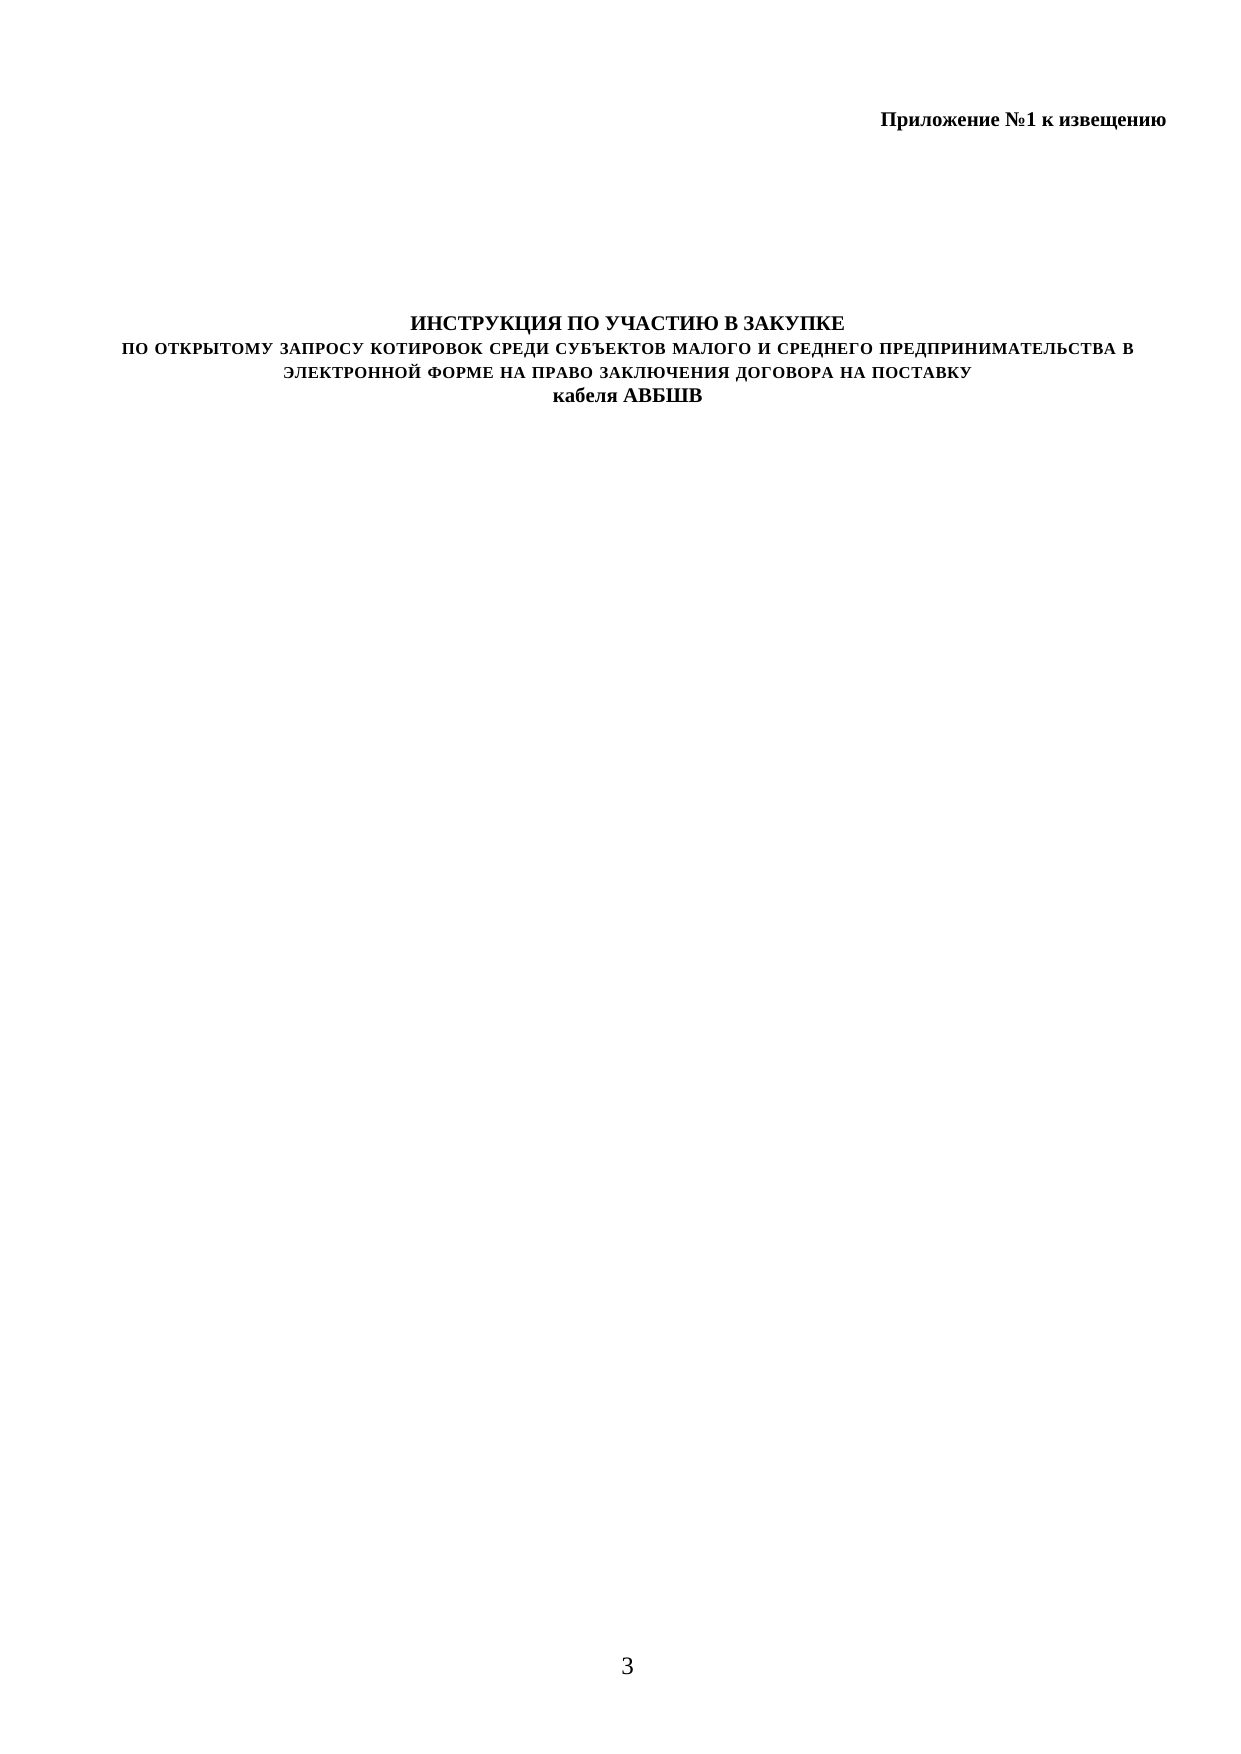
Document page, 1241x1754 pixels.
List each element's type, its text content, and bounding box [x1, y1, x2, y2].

text ИНСТРУКЦИЯ ПО УЧАСТИЮ В ЗАКУПКЕ [89, 311, 1166, 335]
text кабеля АВБШВ [89, 383, 1166, 407]
text Приложение №1 к извещению [89, 107, 1166, 131]
text по открытому запросу котировок среди субъектов малого и среднего предпринимательства в электронной форме на право заключения договора на поставку [89, 335, 1166, 383]
